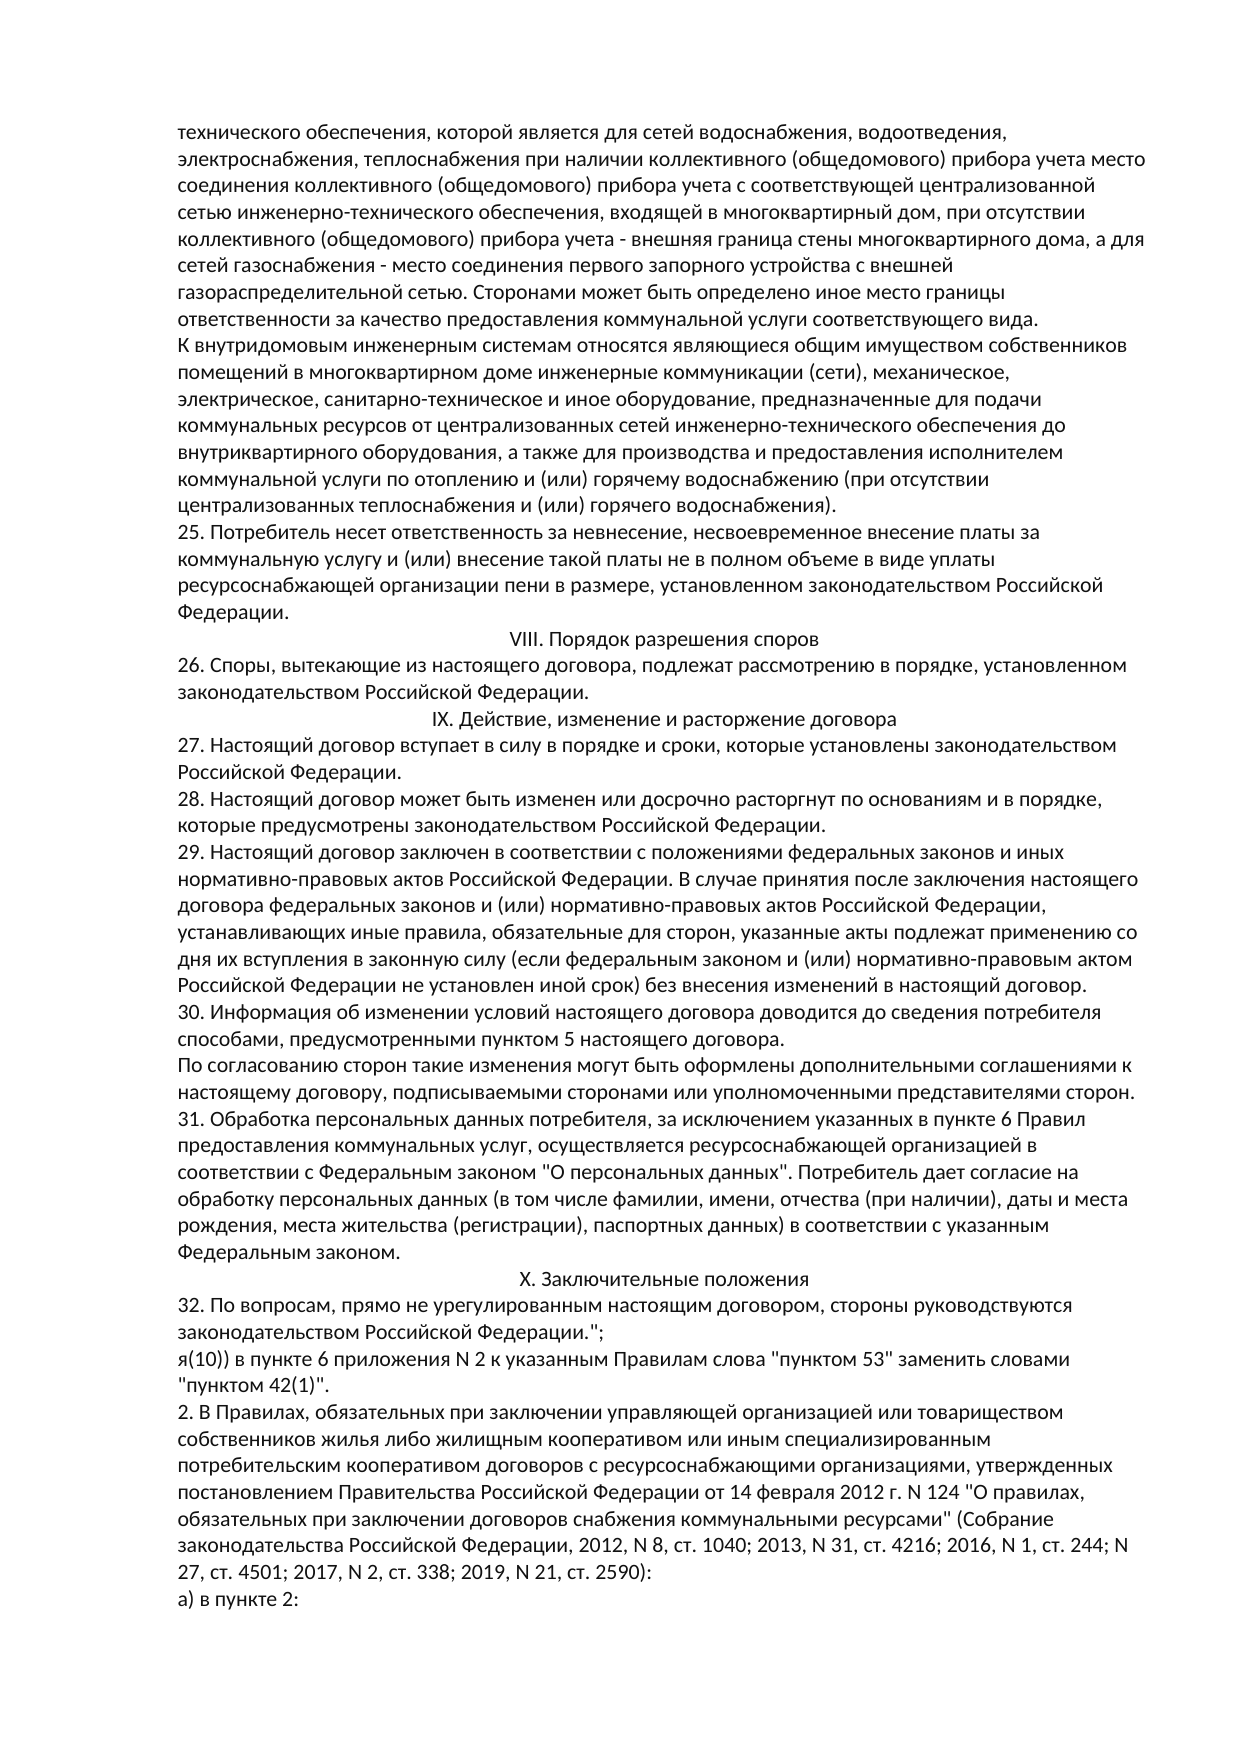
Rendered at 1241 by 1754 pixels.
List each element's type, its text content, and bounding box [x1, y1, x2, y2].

text 32. По вопросам, прямо не урегулированным настоящим договором, стороны руководствуются законодательством Российской Федерации."; [177, 1291, 1152, 1345]
text 30. Информация об изменении условий настоящего договора доводится до сведения потребителя способами, предусмотренными пунктом 5 настоящего договора. [177, 998, 1152, 1051]
text 27. Настоящий договор вступает в силу в порядке и сроки, которые установлены законодательством Российской Федерации. [177, 731, 1152, 785]
text 2. В Правилах, обязательных при заключении управляющей организацией или товариществом собственников жилья либо жилищным кооперативом или иным специализированным потребительским кооперативом договоров с ресурсоснабжающими организациями, утвержденных постановлением Правительства Российской Федерации от 14 февраля 2012 г. N 124 "О правилах, обязательных при заключении договоров снабжения коммунальными ресурсами" (Собрание законодательства Российской Федерации, 2012, N 8, ст. 1040; 2013, N 31, ст. 4216; 2016, N 1, ст. 244; N 27, ст. 4501; 2017, N 2, ст. 338; 2019, N 21, ст. 2590): [177, 1398, 1152, 1585]
text 25. Потребитель несет ответственность за невнесение, несвоевременное внесение платы за коммунальную услугу и (или) внесение такой платы не в полном объеме в виде уплаты ресурсоснабжающей организации пени в размере, установленном законодательством Российской Федерации. [177, 518, 1152, 625]
text X. Заключительные положения [177, 1265, 1152, 1291]
text 29. Настоящий договор заключен в соответствии с положениями федеральных законов и иных нормативно-правовых актов Российской Федерации. В случае принятия после заключения настоящего договора федеральных законов и (или) нормативно-правовых актов Российской Федерации, устанавливающих иные правила, обязательные для сторон, указанные акты подлежат применению со дня их вступления в законную силу (если федеральным законом и (или) нормативно-правовым актом Российской Федерации не установлен иной срок) без внесения изменений в настоящий договор. [177, 838, 1152, 998]
text VIII. Порядок разрешения споров [177, 625, 1152, 651]
text К внутридомовым инженерным системам относятся являющиеся общим имуществом собственников помещений в многоквартирном доме инженерные коммуникации (сети), механическое, электрическое, санитарно-техническое и иное оборудование, предназначенные для подачи коммунальных ресурсов от централизованных сетей инженерно-технического обеспечения до внутриквартирного оборудования, а также для производства и предоставления исполнителем коммунальной услуги по отоплению и (или) горячему водоснабжению (при отсутствии централизованных теплоснабжения и (или) горячего водоснабжения). [177, 331, 1152, 518]
text 28. Настоящий договор может быть изменен или досрочно расторгнут по основаниям и в порядке, которые предусмотрены законодательством Российской Федерации. [177, 785, 1152, 838]
text я(10)) в пункте 6 приложения N 2 к указанным Правилам слова "пунктом 53" заменить словами "пунктом 42(1)". [177, 1345, 1152, 1398]
text 26. Споры, вытекающие из настоящего договора, подлежат рассмотрению в порядке, установленном законодательством Российской Федерации. [177, 651, 1152, 705]
text По согласованию сторон такие изменения могут быть оформлены дополнительными соглашениями к настоящему договору, подписываемыми сторонами или уполномоченными представителями сторон. [177, 1051, 1152, 1105]
text а) в пункте 2: [177, 1585, 1152, 1611]
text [177, 118, 1152, 331]
text IX. Действие, изменение и расторжение договора [177, 705, 1152, 731]
text 31. Обработка персональных данных потребителя, за исключением указанных в пункте 6 Правил предоставления коммунальных услуг, осуществляется ресурсоснабжающей организацией в соответствии с Федеральным законом "О персональных данных". Потребитель дает согласие на обработку персональных данных (в том числе фамилии, имени, отчества (при наличии), даты и места рождения, места жительства (регистрации), паспортных данных) в соответствии с указанным Федеральным законом. [177, 1105, 1152, 1265]
